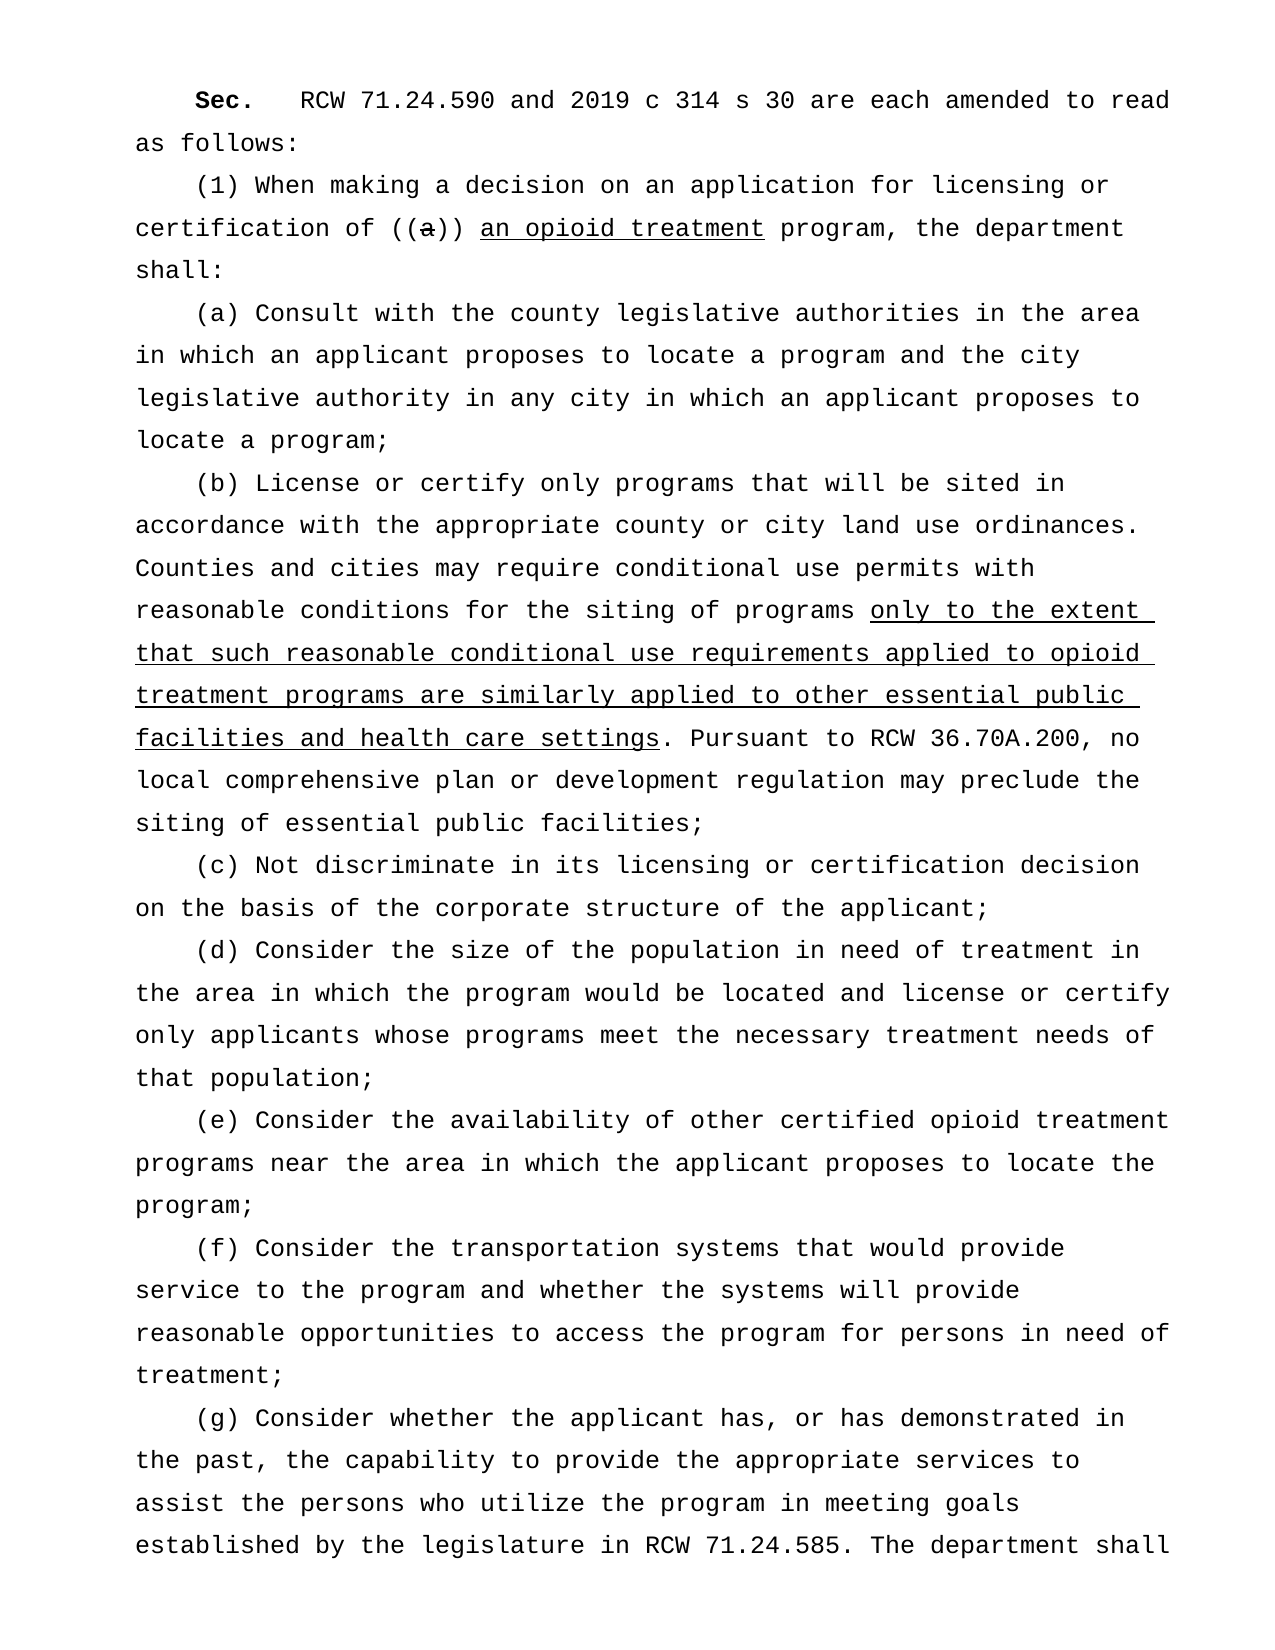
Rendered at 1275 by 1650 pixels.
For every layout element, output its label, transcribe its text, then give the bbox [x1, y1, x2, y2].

text (a) Consult with the county legislative authorities in the area in which an applicant proposes to locate a program and the city legislative authority in any city in which an applicant proposes to locate a program; [135, 287, 1170, 457]
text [135, 1392, 1170, 1562]
text (d) Consider the size of the population in need of treatment in the area in which the program would be located and license or certify only applicants whose programs meet the necessary treatment needs of that population; [135, 925, 1170, 1095]
text (c) Not discriminate in its licensing or certification decision on the basis of the corporate structure of the applicant; [135, 840, 1170, 925]
text (b) License or certify only programs that will be sited in accordance with the appropriate county or city land use ordinances. Counties and cities may require conditional use permits with reasonable conditions for the siting of programs only to the extent that such reasonable conditional use requirements applied to opioid treatment programs are similarly applied to other essential public facilities and health care settings. Pursuant to RCW 36.70A.200, no local comprehensive plan or development regulation may preclude the siting of essential public facilities; [135, 457, 1170, 840]
text (f) Consider the transportation systems that would provide service to the program and whether the systems will provide reasonable opportunities to access the program for persons in need of treatment; [135, 1222, 1170, 1392]
text Sec. RCW 71.24.590 and 2019 c 314 s 30 are each amended to read as follows: [135, 75, 1170, 160]
text (1) When making a decision on an application for licensing or certification of ((a)) an opioid treatment program, the department shall: [135, 160, 1170, 287]
text (e) Consider the availability of other certified opioid treatment programs near the area in which the applicant proposes to locate the program; [135, 1095, 1170, 1222]
